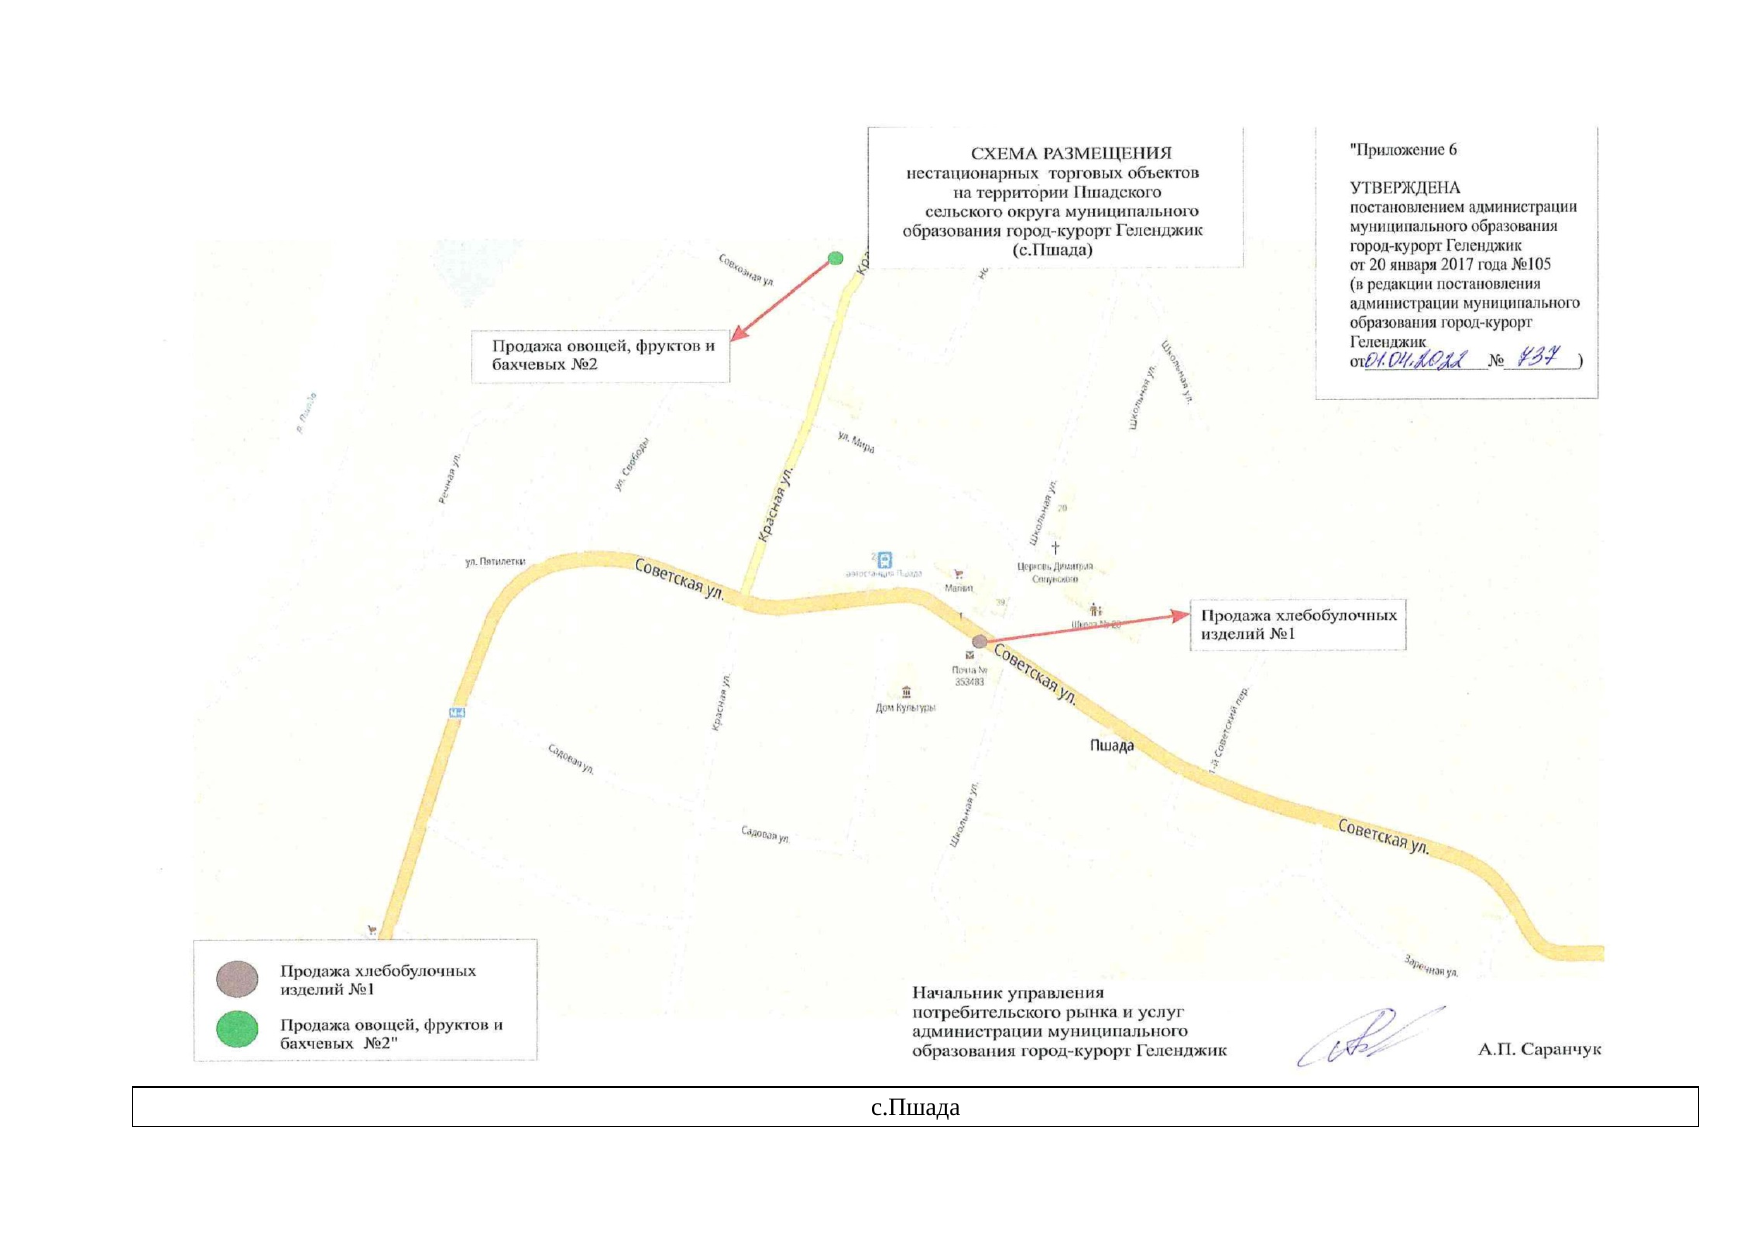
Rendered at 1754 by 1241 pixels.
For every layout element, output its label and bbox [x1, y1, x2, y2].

picture [118, 118, 1673, 1087]
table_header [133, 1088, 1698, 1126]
